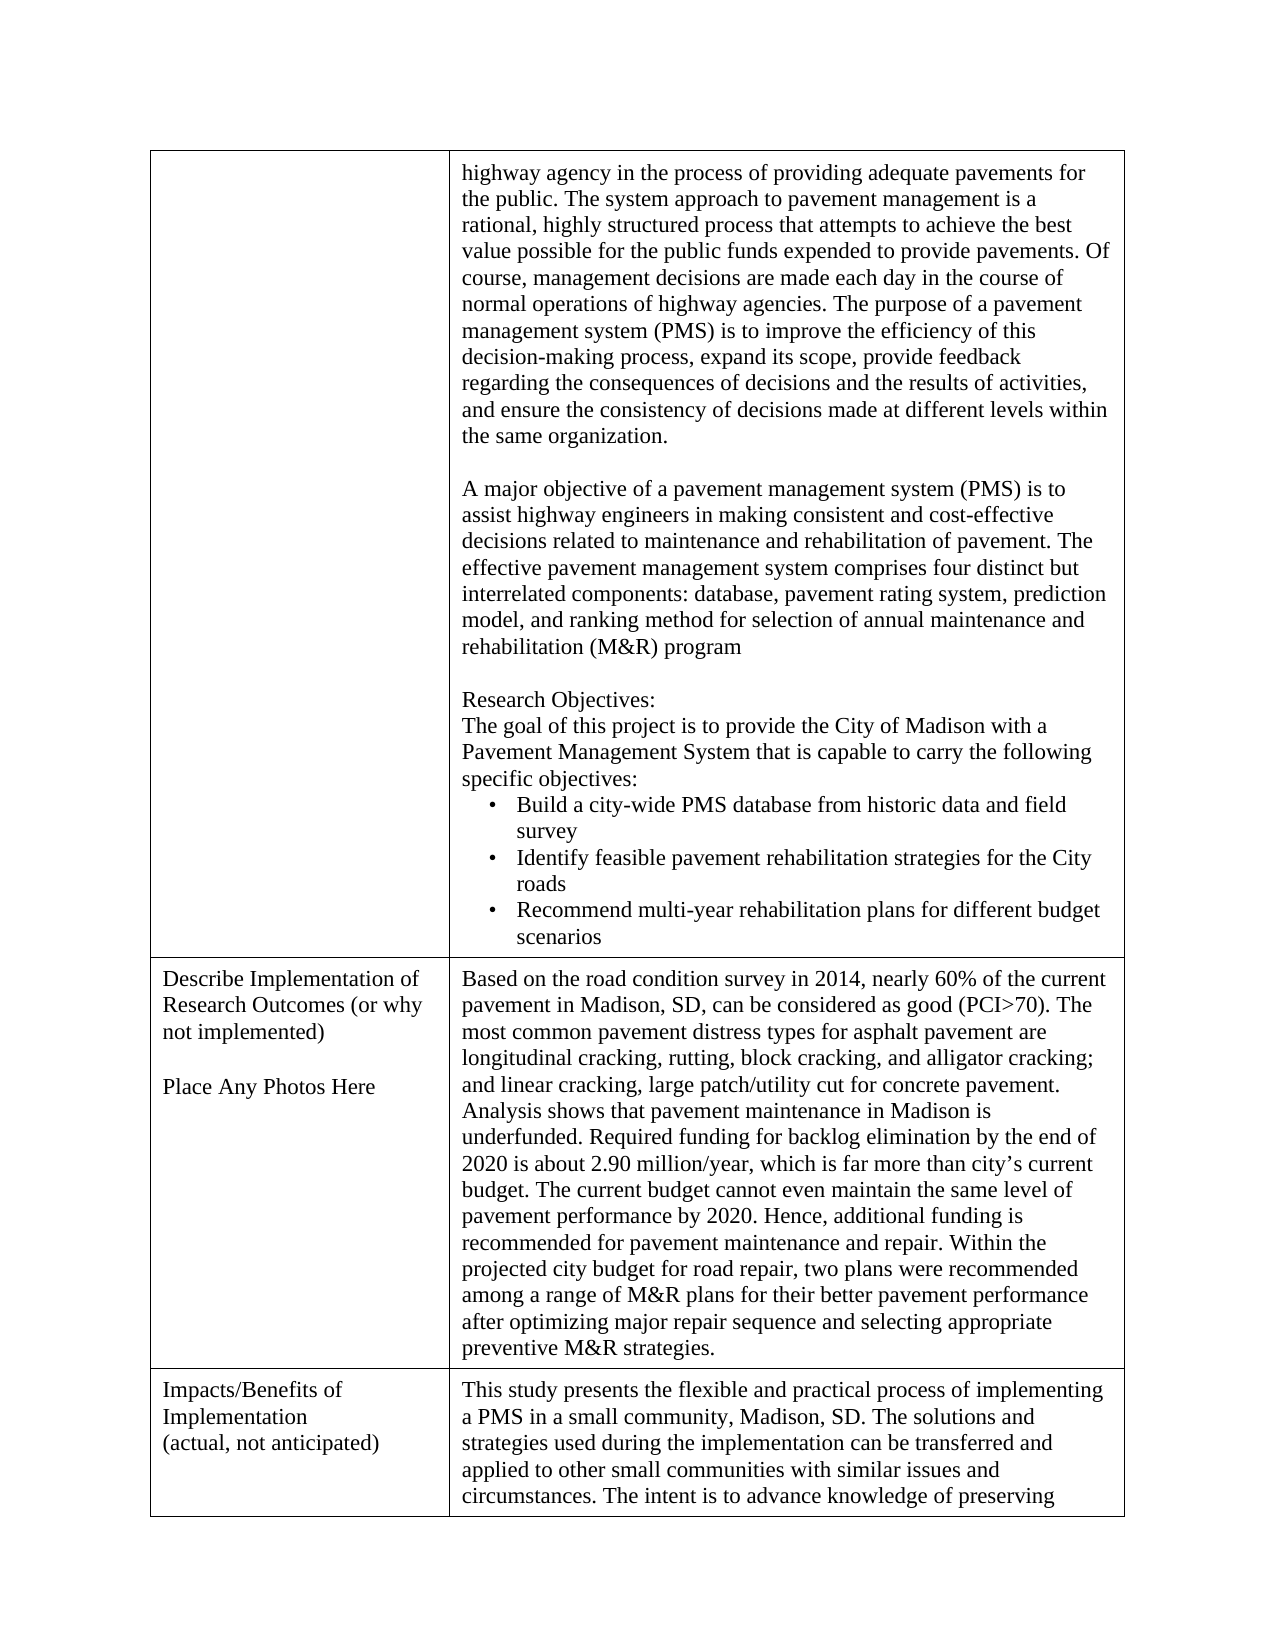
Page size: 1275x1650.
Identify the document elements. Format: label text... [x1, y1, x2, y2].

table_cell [151, 151, 449, 957]
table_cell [151, 1369, 449, 1516]
table_cell Describe Implementation of Research Outcomes (or why not implemented) Place Any Photos Here [151, 958, 449, 1368]
table_cell Based on the road condition survey in 2014, nearly 60% of the current pavement in Madison, SD, can be considered as good (PCI>70). The most common pavement distress types for asphalt pavement are longitudinal cracking, rutting, block cracking, and alligator cracking; and linear cracking, large patch/utility cut for concrete pavement. Analysis shows that pavement maintenance in Madison is underfunded. Required funding for backlog elimination by the end of 2020 is about 2.90 million/year, which is far more than city’s current budget. The current budget cannot even maintain the same level of pavement performance by 2020. Hence, additional funding is recommended for pavement maintenance and repair. Within the projected city budget for road repair, two plans were recommended among a range of M&R plans for their better pavement performance after optimizing major repair sequence and selecting appropriate preventive M&R strategies. [450, 958, 1124, 1368]
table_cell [450, 1369, 1124, 1516]
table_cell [450, 151, 1124, 957]
